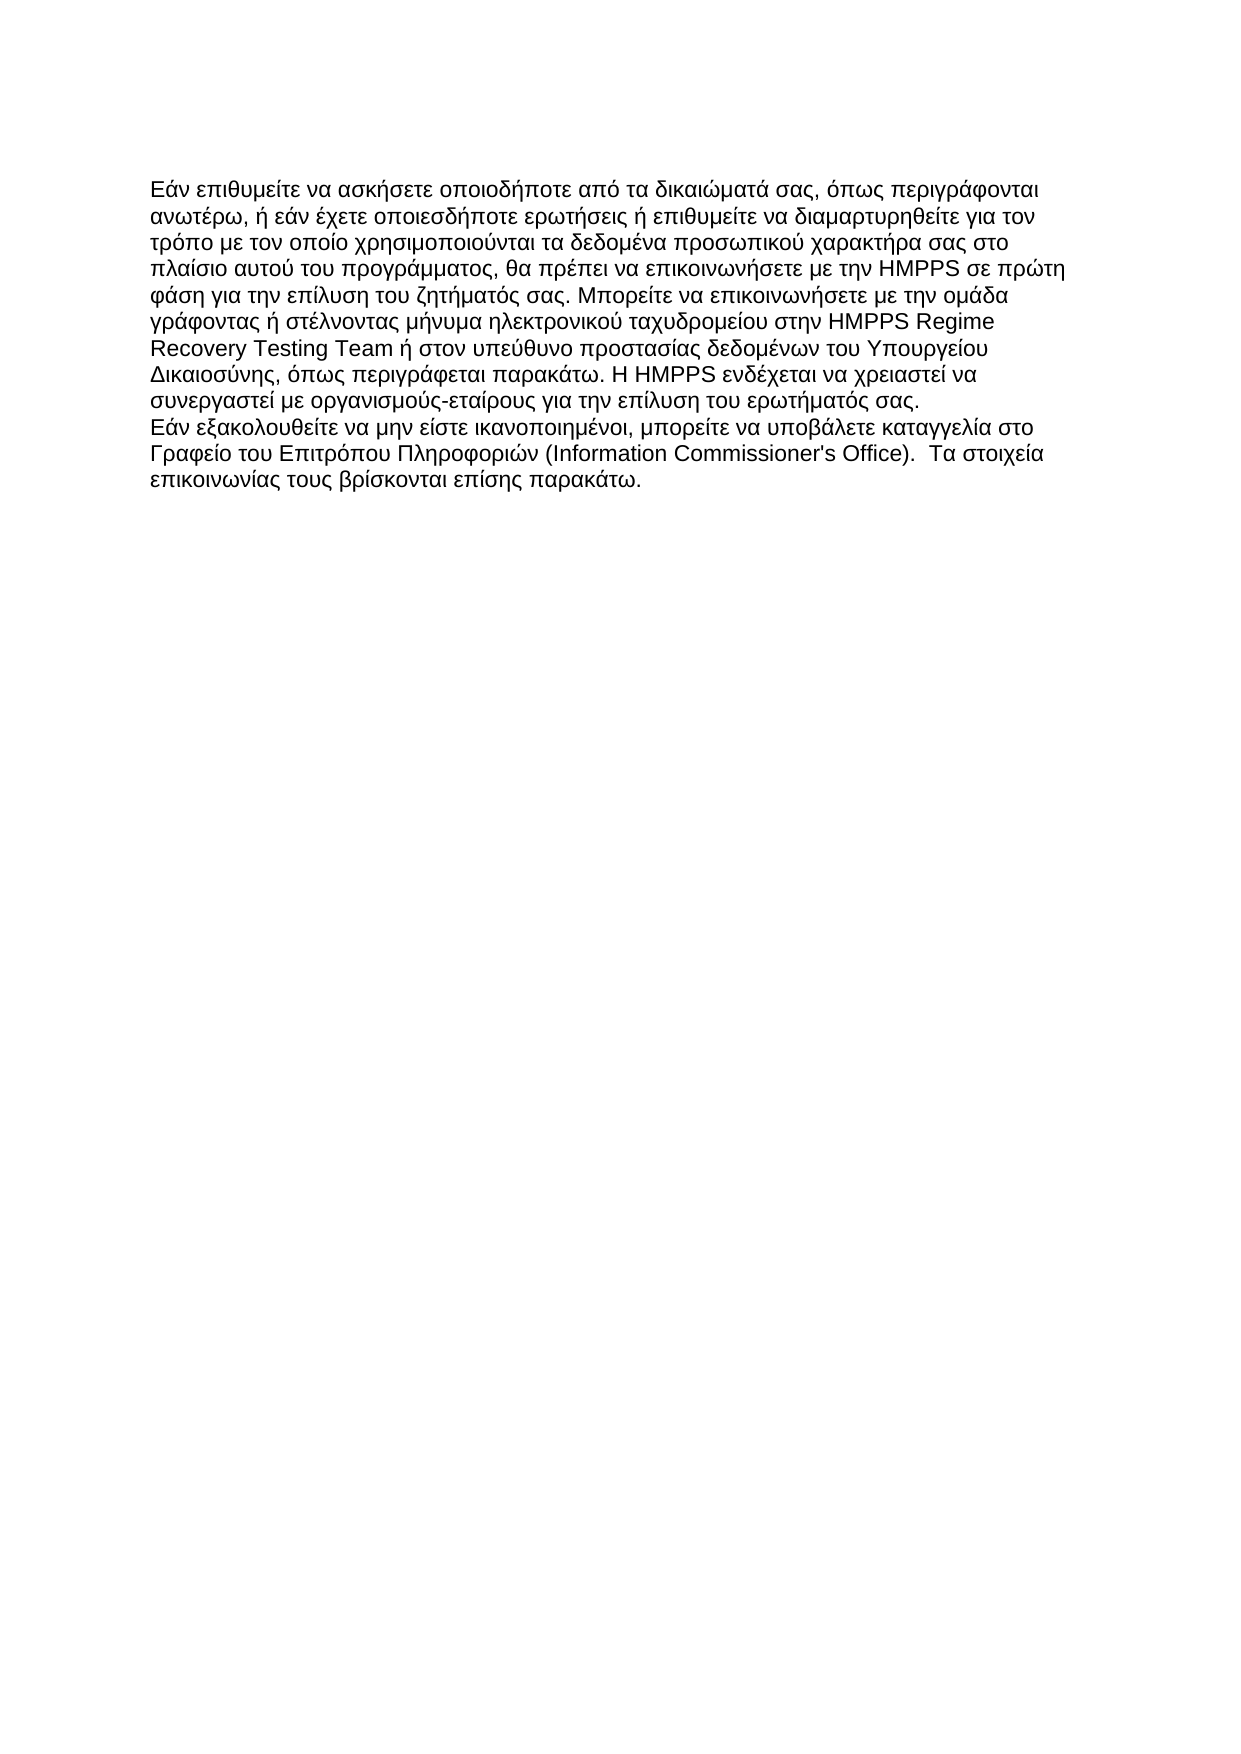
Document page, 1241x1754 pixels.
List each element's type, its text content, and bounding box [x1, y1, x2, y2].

text Εάν επιθυμείτε να ασκήσετε οποιοδήποτε από τα δικαιώματά σας, όπως περιγράφονται ανωτέρω, ή εάν έχετε οποιεσδήποτε ερωτήσεις ή επιθυμείτε να διαμαρτυρηθείτε για τον τρόπο με τον οποίο χρησιμοποιούνται τα δεδομένα προσωπικού χαρακτήρα σας στο πλαίσιο αυτού του προγράμματος, θα πρέπει να επικοινωνήσετε με την HMPPS σε πρώτη φάση για την επίλυση του ζητήματός σας. Μπορείτε να επικοινωνήσετε με την ομάδα γράφοντας ή στέλνοντας μήνυμα ηλεκτρονικού ταχυδρομείου στην HMPPS Regime Recovery Testing Team ή στον υπεύθυνο προστασίας δεδομένων του Υπουργείου Δικαιοσύνης, όπως περιγράφεται παρακάτω. Η HMPPS ενδέχεται να χρειαστεί να συνεργαστεί με οργανισμούς-εταίρους για την επίλυση του ερωτήματός σας. [150, 176, 1090, 413]
text Εάν εξακολουθείτε να μην είστε ικανοποιημένοι, μπορείτε να υποβάλετε καταγγελία στο Γραφείο του Επιτρόπου Πληροφοριών (Information Commissioner's Office). Τα στοιχεία επικοινωνίας τους βρίσκονται επίσης παρακάτω. [150, 413, 1090, 493]
